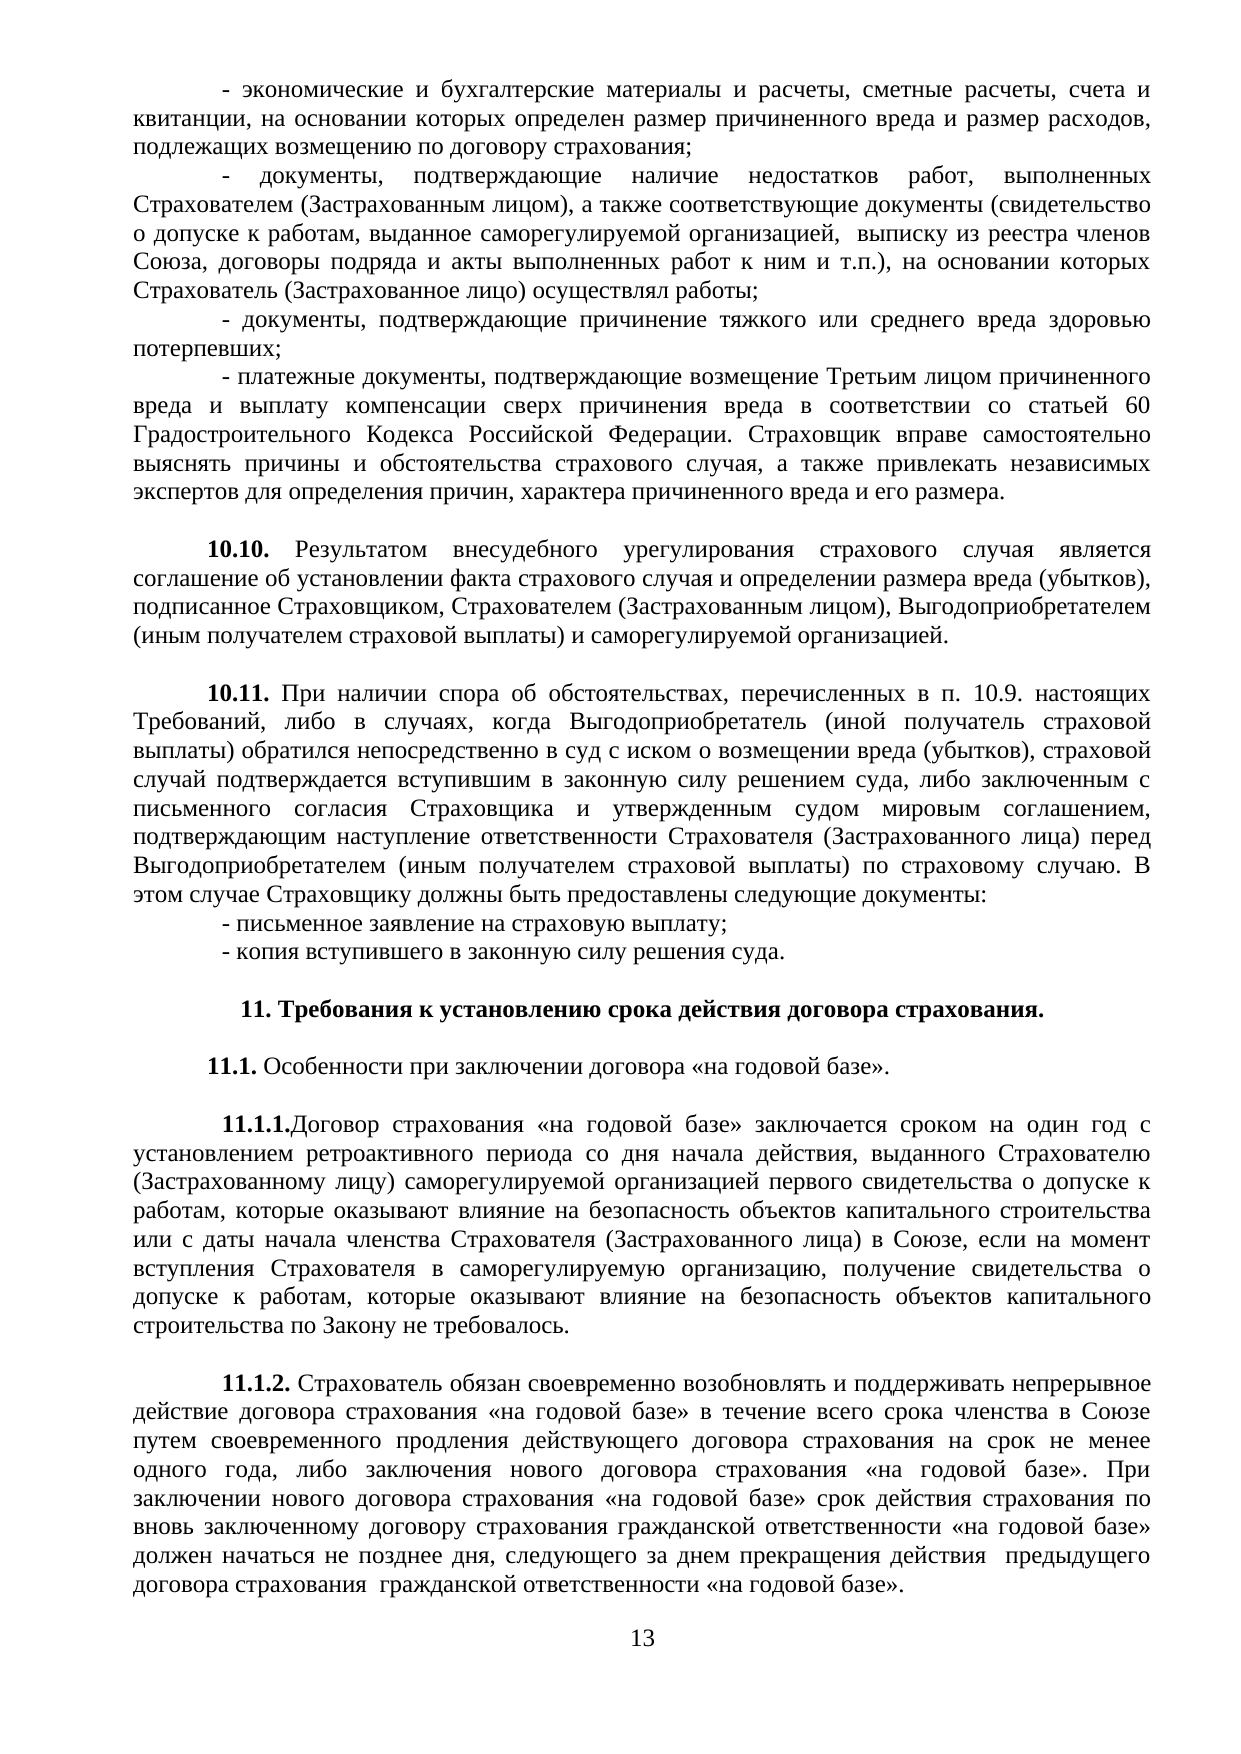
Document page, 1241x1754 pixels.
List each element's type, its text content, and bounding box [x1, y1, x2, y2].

text 10.10. Результатом внесудебного урегулирования страхового случая является соглашение об установлении факта страхового случая и определении размера вреда (убытков), подписанное Страховщиком, Страхователем (Застрахованным лицом), Выгодоприобретателем (иным получателем страховой выплаты) и саморегулируемой организацией. [133, 534, 1152, 649]
text - документы, подтверждающие наличие недостатков работ, выполненных Страхователем (Застрахованным лицом), а также соответствующие документы (свидетельство о допуске к работам, выданное саморегулируемой организацией, выписку из реестра членов Союза, договоры подряда и акты выполненных работ к ним и т.п.), на основании которых Страхователь (Застрахованное лицо) осуществлял работы; [133, 160, 1152, 304]
text - экономические и бухгалтерские материалы и расчеты, сметные расчеты, счета и квитанции, на основании которых определен размер причиненного вреда и размер расходов, подлежащих возмещению по договору страхования; [133, 74, 1152, 160]
text - копия вступившего в законную силу решения суда. [133, 936, 1152, 965]
text - документы, подтверждающие причинение тяжкого или среднего вреда здоровью потерпевших; [133, 304, 1152, 361]
text - платежные документы, подтверждающие возмещение Третьим лицом причиненного вреда и выплату компенсации сверх причинения вреда в соответствии со статьей 60 Градостроительного Кодекса Российской Федерации. Страховщик вправе самостоятельно выяснять причины и обстоятельства страхового случая, а также привлекать независимых экспертов для определения причин, характера причиненного вреда и его размера. [133, 361, 1152, 505]
text - письменное заявление на страховую выплату; [133, 908, 1152, 936]
text 11.1. Особенности при заключении договора «на годовой базе». [133, 1051, 1152, 1080]
text 10.11. При наличии спора об обстоятельствах, перечисленных в п. 10.9. настоящих Требований, либо в случаях, когда Выгодоприобретатель (иной получатель страховой выплаты) обратился непосредственно в суд с иском о возмещении вреда (убытков), страховой случай подтверждается вступившим в законную силу решением суда, либо заключенным с письменного согласия Страховщика и утвержденным судом мировым соглашением, подтверждающим наступление ответственности Страхователя (Застрахованного лица) перед Выгодоприобретателем (иным получателем страховой выплаты) по страховому случаю. В этом случае Страховщику должны быть предоставлены следующие документы: [133, 678, 1152, 908]
text 11. Требования к установлению срока действия договора страхования. [133, 994, 1152, 1023]
text 11.1.2. Страхователь обязан своевременно возобновлять и поддерживать непрерывное действие договора страхования «на годовой базе» в течение всего срока членства в Союзе путем своевременного продления действующего договора страхования на срок не менее одного года, либо заключения нового договора страхования «на годовой базе». При заключении нового договора страхования «на годовой базе» срок действия страхования по вновь заключенному договору страхования гражданской ответственности «на годовой базе» должен начаться не позднее дня, следующего за днем прекращения действия предыдущего договора страхования гражданской ответственности «на годовой базе». [133, 1368, 1152, 1598]
text 11.1.1.Договор страхования «на годовой базе» заключается сроком на один год с установлением ретроактивного периода со дня начала действия, выданного Страхователю (Застрахованному лицу) саморегулируемой организацией первого свидетельства о допуске к работам, которые оказывают влияние на безопасность объектов капитального строительства или с даты начала членства Страхователя (Застрахованного лица) в Союзе, если на момент вступления Страхователя в саморегулируемую организацию, получение свидетельства о допуске к работам, которые оказывают влияние на безопасность объектов капитального строительства по Закону не требовалось. [133, 1109, 1152, 1339]
